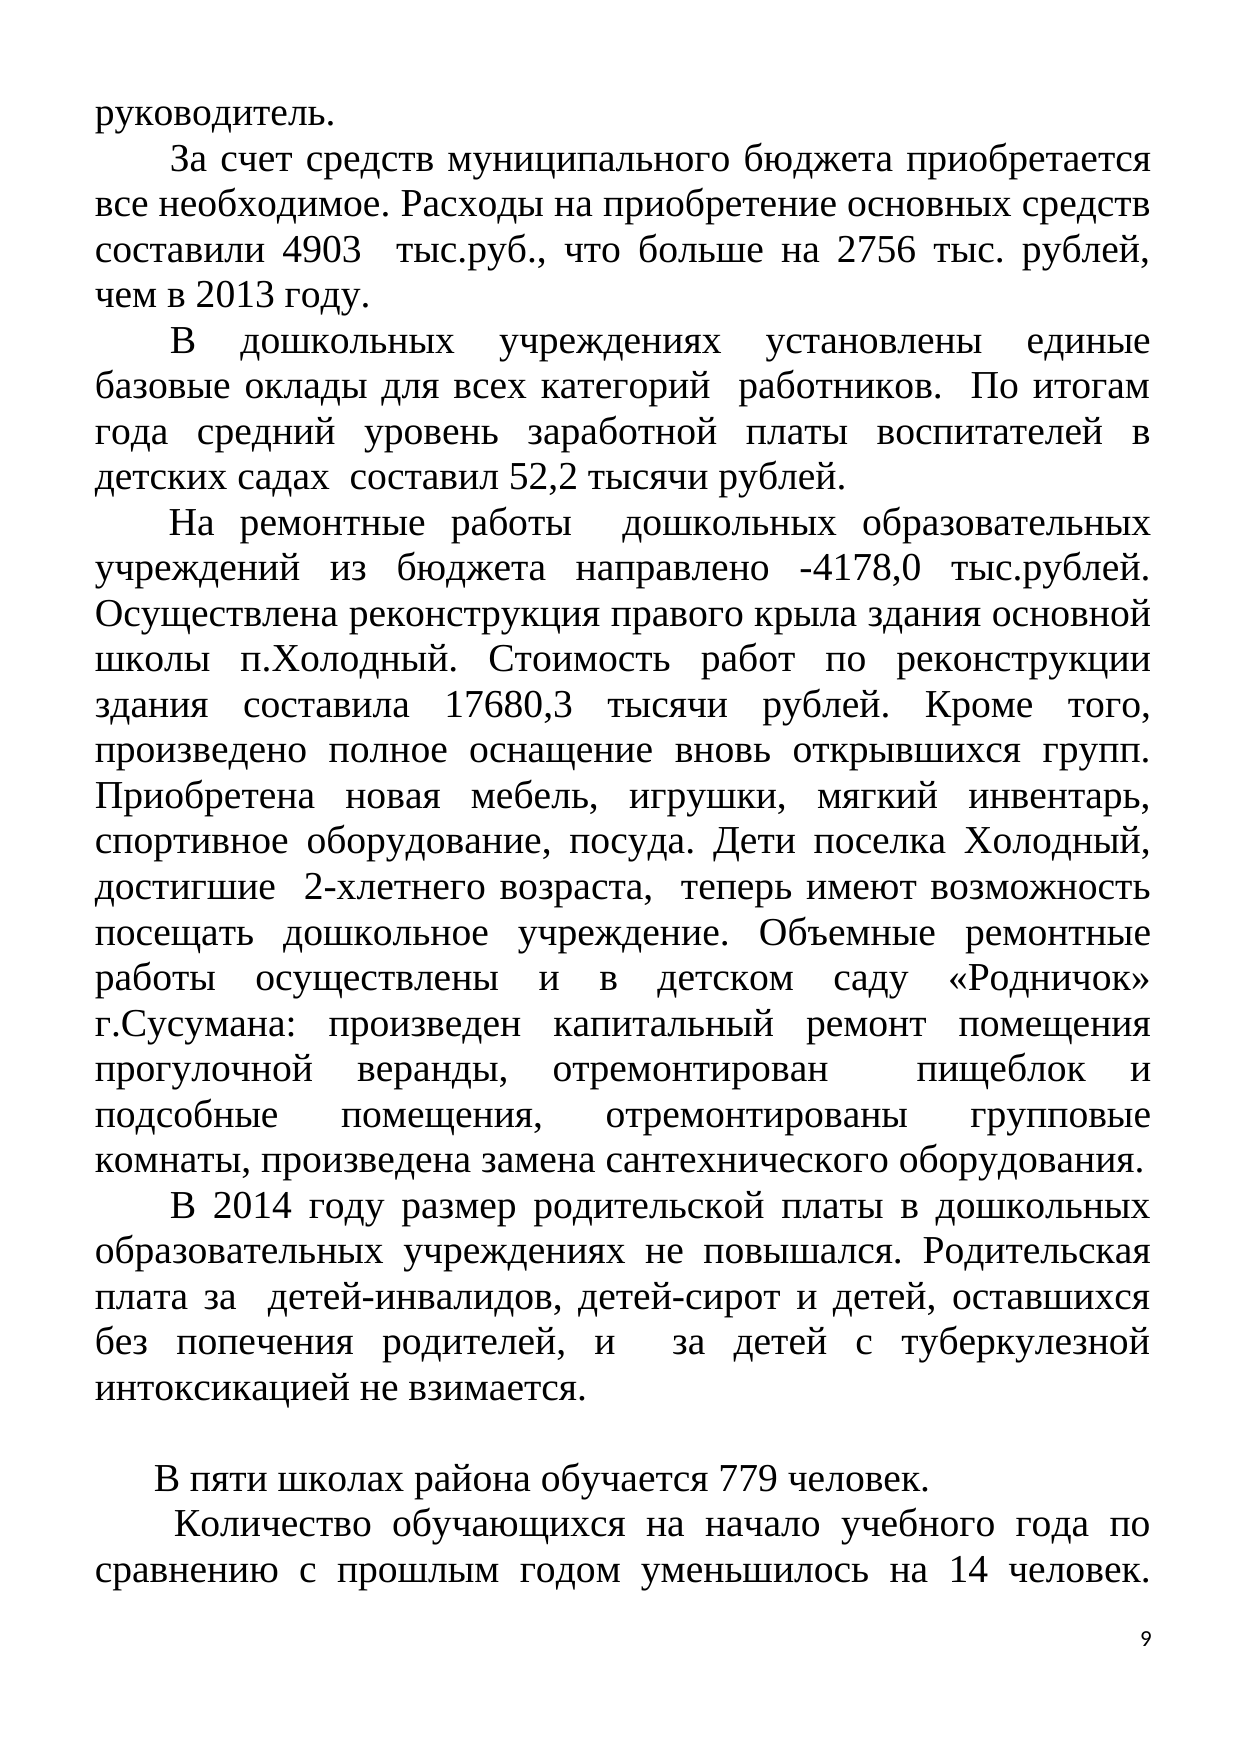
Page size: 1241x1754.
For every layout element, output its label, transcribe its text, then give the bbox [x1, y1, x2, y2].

text На ремонтные работы дошкольных образовательных учреждений из бюджета направлено -4178,0 тыс.рублей. Осуществлена реконструкция правого крыла здания основной школы п.Холодный. Стоимость работ по реконструкции здания составила 17680,3 тысячи рублей. Кроме того, произведено полное оснащение вновь открывшихся групп. Приобретена новая мебель, игрушки, мягкий инвентарь, спортивное оборудование, посуда. Дети поселка Холодный, достигшие 2-хлетнего возраста, теперь имеют возможность посещать дошкольное учреждение. Объемные ремонтные работы осуществлены и в детском саду «Родничок» г.Сусумана: произведен капитальный ремонт помещения прогулочной веранды, отремонтирован пищеблок и подсобные помещения, отремонтированы групповые комнаты, произведена замена сантехнического оборудования. [94, 498, 1152, 1181]
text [94, 89, 1152, 134]
text В 2014 году размер родительской платы в дошкольных образовательных учреждениях не повышался. Родительская плата за детей-инвалидов, детей-сирот и детей, оставшихся без попечения родителей, и за детей с туберкулезной интоксикацией не взимается. [94, 1181, 1152, 1409]
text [94, 1500, 1152, 1591]
text В пяти школах района обучается 779 человек. [94, 1454, 1152, 1500]
text В дошкольных учреждениях установлены единые базовые оклады для всех категорий работников. По итогам года средний уровень заработной платы воспитателей в детских садах составил 52,2 тысячи рублей. [94, 316, 1152, 498]
text За счет средств муниципального бюджета приобретается все необходимое. Расходы на приобретение основных средств составили 4903 тыс.руб., что больше на 2756 тыс. рублей, чем в 2013 году. [94, 134, 1152, 316]
